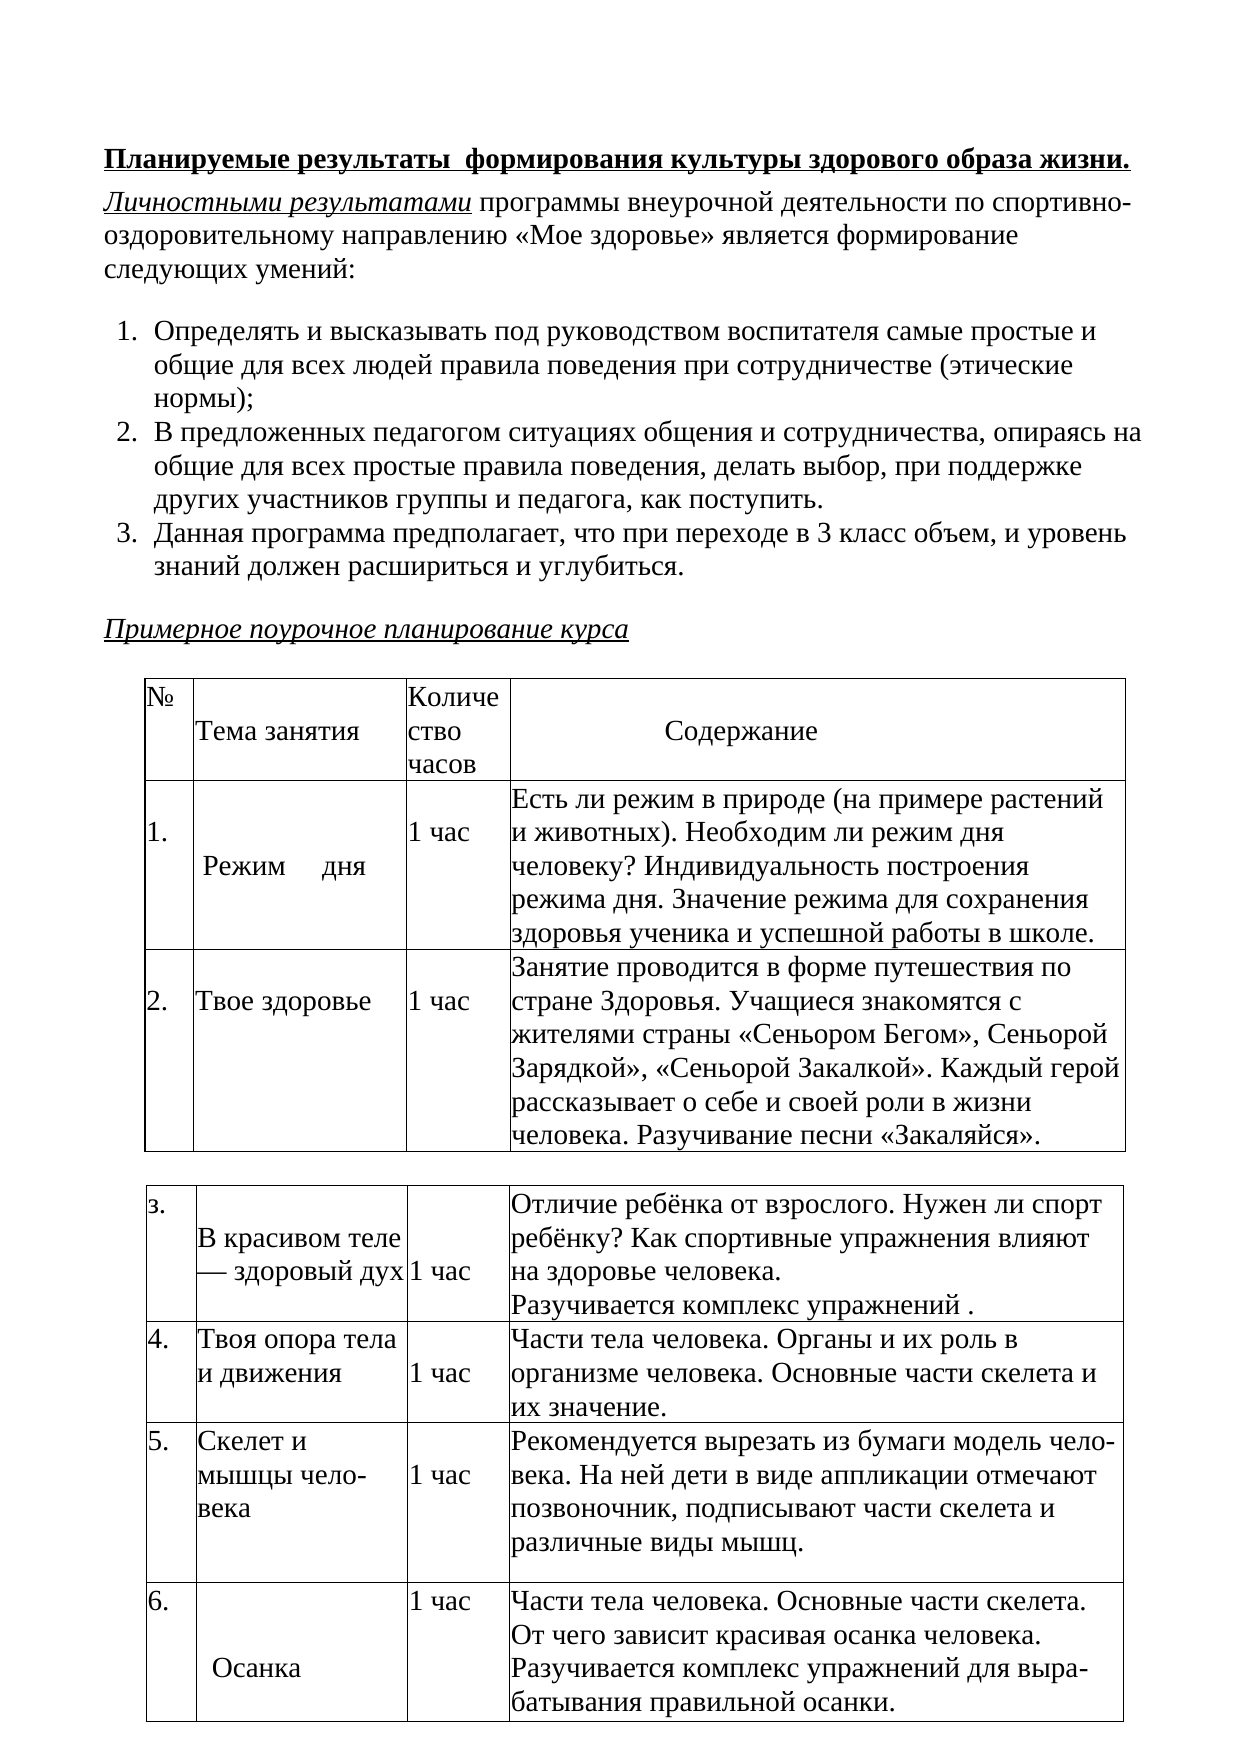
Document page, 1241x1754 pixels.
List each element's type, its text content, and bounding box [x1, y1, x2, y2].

table_header № [146, 679, 193, 780]
table_cell Части тела человека. Основные части скелета. От чего зависит красивая осанка человека. Разучивается комплекс упражнений для вырабатывания правильной осанки. [510, 1583, 1123, 1721]
text Примерное поурочное планирование курса [103, 611, 1167, 644]
table_header з. [147, 1186, 196, 1321]
table_cell 5. [147, 1423, 196, 1582]
table_cell 1 час [408, 1322, 509, 1422]
table_cell 1. [146, 781, 193, 948]
table_cell Твоя опора тела и движения [197, 1322, 407, 1422]
table_header 1 час [408, 1186, 509, 1321]
table_header Тема занятия [194, 679, 406, 780]
list В предложенных педагогом ситуациях общения и сотрудничества, опираясь на общие для всех простые правила поведения, делать выбор, при поддержке других участников группы и педагога, как поступить. [116, 414, 1167, 515]
table_cell Занятие проводится в форме путешествия по стране Здоровья. Учащиеся знакомятся с жителями страны «Сеньором Бегом», Сеньорой Зарядкой», «Сеньорой Закалкой». Каждый герой рассказывает о себе и своей роли в жизни человека. Разучивание песни «Закаляйся». [511, 950, 1125, 1151]
table_header Содержание [511, 679, 1125, 780]
table_header В красивом теле — здоровый дух [197, 1186, 407, 1321]
text Планируемые результаты формирования культуры здорового образа жизни. [103, 141, 1167, 174]
table_cell Части тела человека. Органы и их роль в организме человека. Основные части скелета и их значение. [510, 1322, 1123, 1422]
table_cell 2. [146, 950, 193, 1151]
table_cell 4. [147, 1322, 196, 1422]
table_cell 1 час [408, 1423, 509, 1582]
table_cell 1 час [407, 950, 510, 1151]
table_header Отличие ребёнка от взрослого. Нужен ли спорт ребёнку? Как спортивные упражнения влияют на здоровье человека. Разучивается комплекс упражнений . [510, 1186, 1123, 1321]
table_cell 1 час [407, 781, 510, 948]
table_cell Режим дня [194, 781, 406, 948]
table_cell Твое здоровье [194, 950, 406, 1151]
list Определять и высказывать под руководством воспитателя самые простые и общие для всех людей правила поведения при сотрудничестве (этические нормы); [116, 313, 1167, 414]
table_cell Скелет и мышцы человека [197, 1423, 407, 1582]
text Личностными результатами программы внеурочной деятельности по спортивно-оздоровительному направлению «Мое здоровье» является формирование следующих умений: [103, 184, 1167, 284]
table_cell Рекомендуется вырезать из бумаги модель чело- века. На ней дети в виде аппликации отмечают позвоночник, подписывают части скелета и различные виды мышц. [510, 1423, 1123, 1582]
table_cell 1 час [408, 1583, 509, 1721]
table_cell Осанка [197, 1583, 407, 1721]
table_cell 6. [147, 1583, 196, 1721]
list Данная программа предполагает, что при переходе в 3 класс объем, и уровень знаний должен расшириться и углубиться. [116, 515, 1167, 582]
table_header Количество часов [407, 679, 510, 780]
table_cell Есть ли режим в природе (на примере растений и животных). Необходим ли режим дня человеку? Индивидуальность построения режима дня. Значение режима для сохранения здоровья ученика и успешной работы в школе. [511, 781, 1125, 948]
